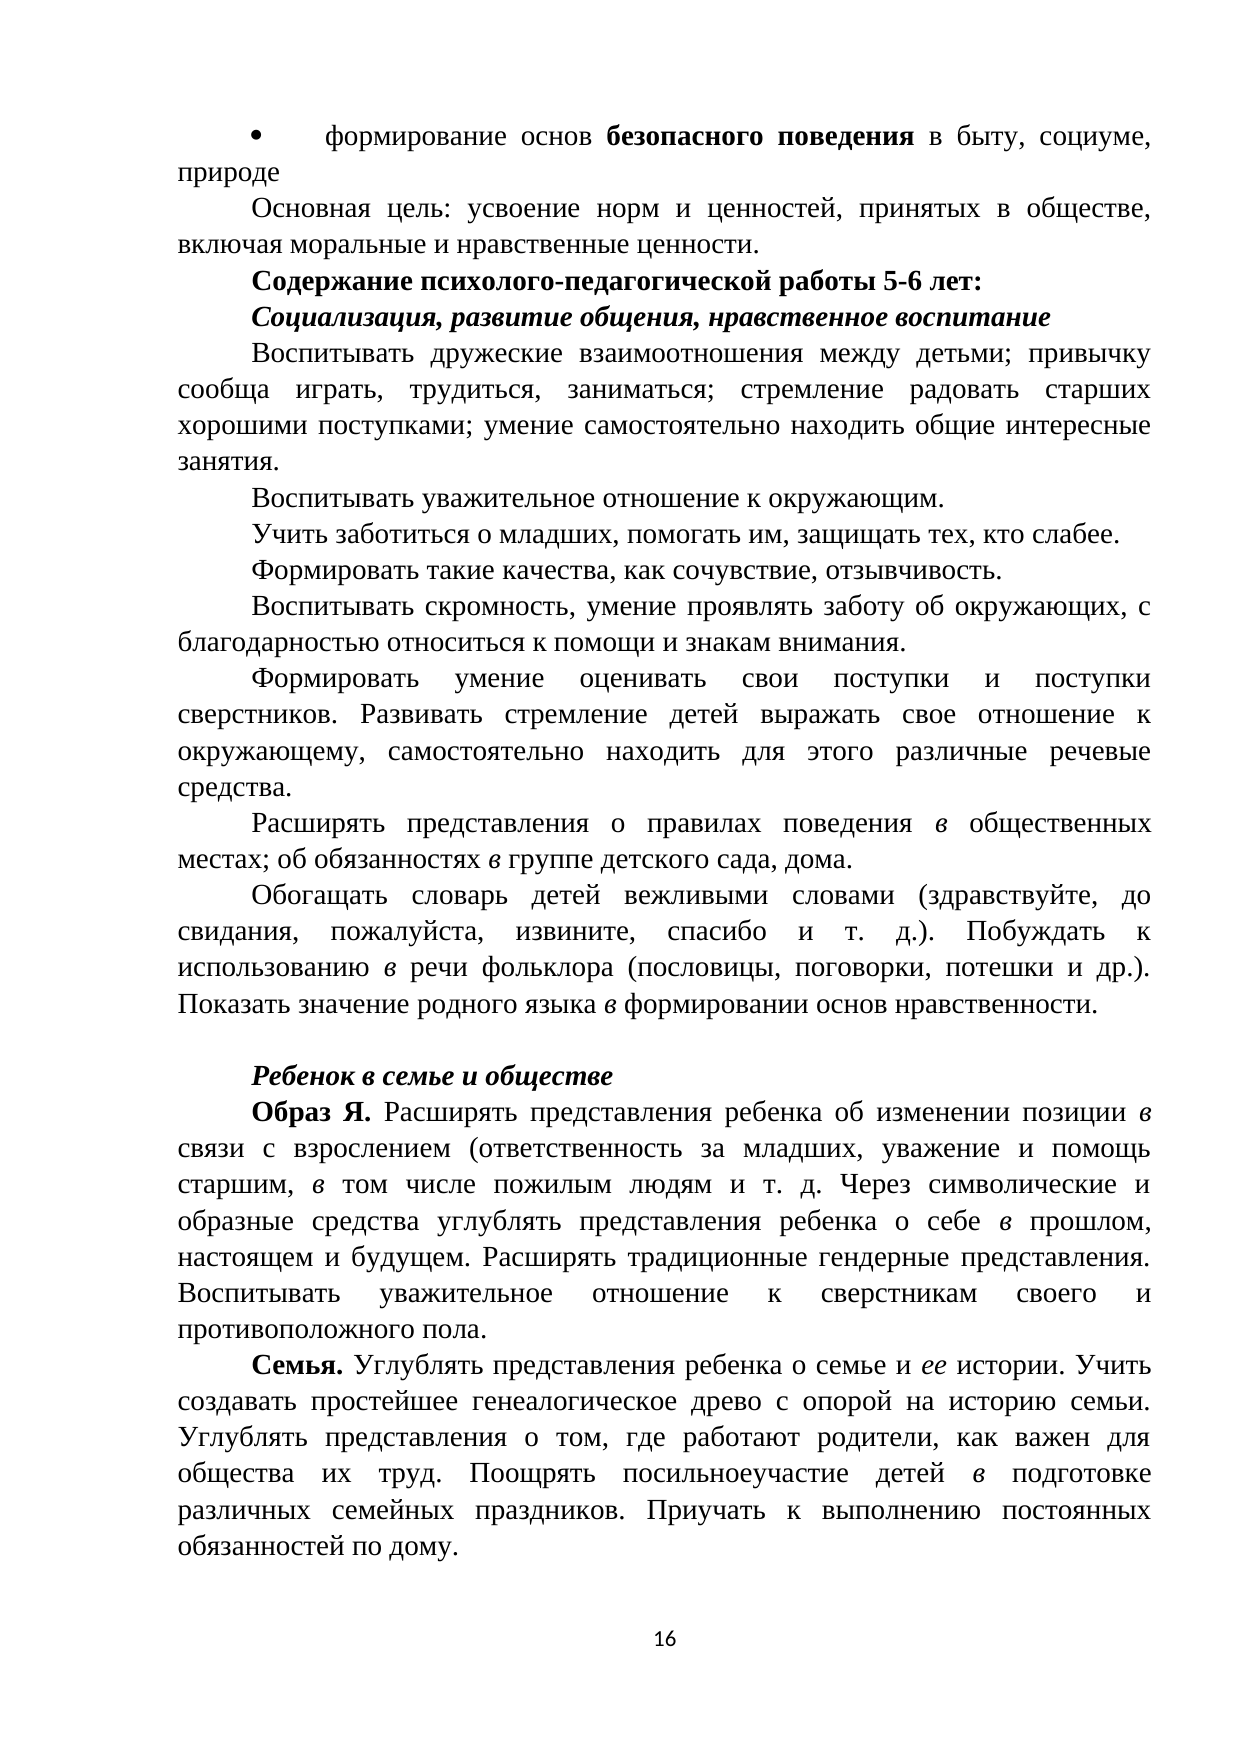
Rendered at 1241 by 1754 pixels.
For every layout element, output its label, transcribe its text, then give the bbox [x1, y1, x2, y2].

text Формировать такие качества, как сочувствие, отзывчивость. [177, 552, 1152, 586]
text Семья. Углублять представления ребенка о семье и ее истории. Учить создавать простейшее генеалогическое древо с опорой на историю семьи. Углублять представления о том, где работают родители, как важен для общества их труд. Поощрять посильноеучастие детей в подготовке различных семейных праздников. Приучать к выполнению постоянных обязанностей по дому. [177, 1347, 1152, 1561]
text Обогащать словарь детей вежливыми словами (здравствуйте, до свидания, пожалуйста, извините, спасибо и т. д.). Побуждать к использованию в речи фольклора (пословицы, поговорки, потешки и др.). Показать значение родного языка в формировании основ нравственности. [177, 877, 1152, 1019]
text Образ Я. Расширять представления ребенка об изменении позиции в связи с взрослением (ответственность за младших, уважение и помощь старшим, в том числе пожилым людям и т. д. Через символические и образные средства углублять представления ребенка о себе в прошлом, настоящем и будущем. Расширять традиционные гендерные представления. Воспитывать уважительное отношение к сверстникам своего и противоположного пола. [177, 1094, 1152, 1344]
text Воспитывать дружеские взаимоотношения между детьми; привычку сообща играть, трудиться, заниматься; стремление радовать старших хорошими поступками; умение самостоятельно находить общие интересные занятия. [177, 335, 1152, 477]
text Расширять представления о правилах поведения в общественных местах; об обязанностях в группе детского сада, дома. [177, 805, 1152, 875]
text Основная цель: усвоение норм и ценностей, принятых в обществе, включая моральные и нравственные ценности. [177, 191, 1152, 260]
text Содержание психолого-педагогической работы 5-6 лет: [177, 263, 1152, 296]
text Ребенок в семье и обществе [177, 1058, 1152, 1092]
text Формировать умение оценивать свои поступки и поступки сверстников. Развивать стремление детей выражать свое отношение к окружающему, самостоятельно находить для этого различные речевые средства. [177, 660, 1152, 802]
list формирование основ безопасного поведения в быту, социуме, природе [177, 118, 1152, 188]
text Социализация, развитие общения, нравственное воспитание [177, 299, 1152, 332]
text Учить заботиться о младших, помогать им, защищать тех, кто слабее. [177, 516, 1152, 549]
text Воспитывать уважительное отношение к окружающим. [177, 480, 1152, 513]
text Воспитывать скромность, умение проявлять заботу об окружающих, с благодарностью относиться к помощи и знакам внимания. [177, 588, 1152, 658]
